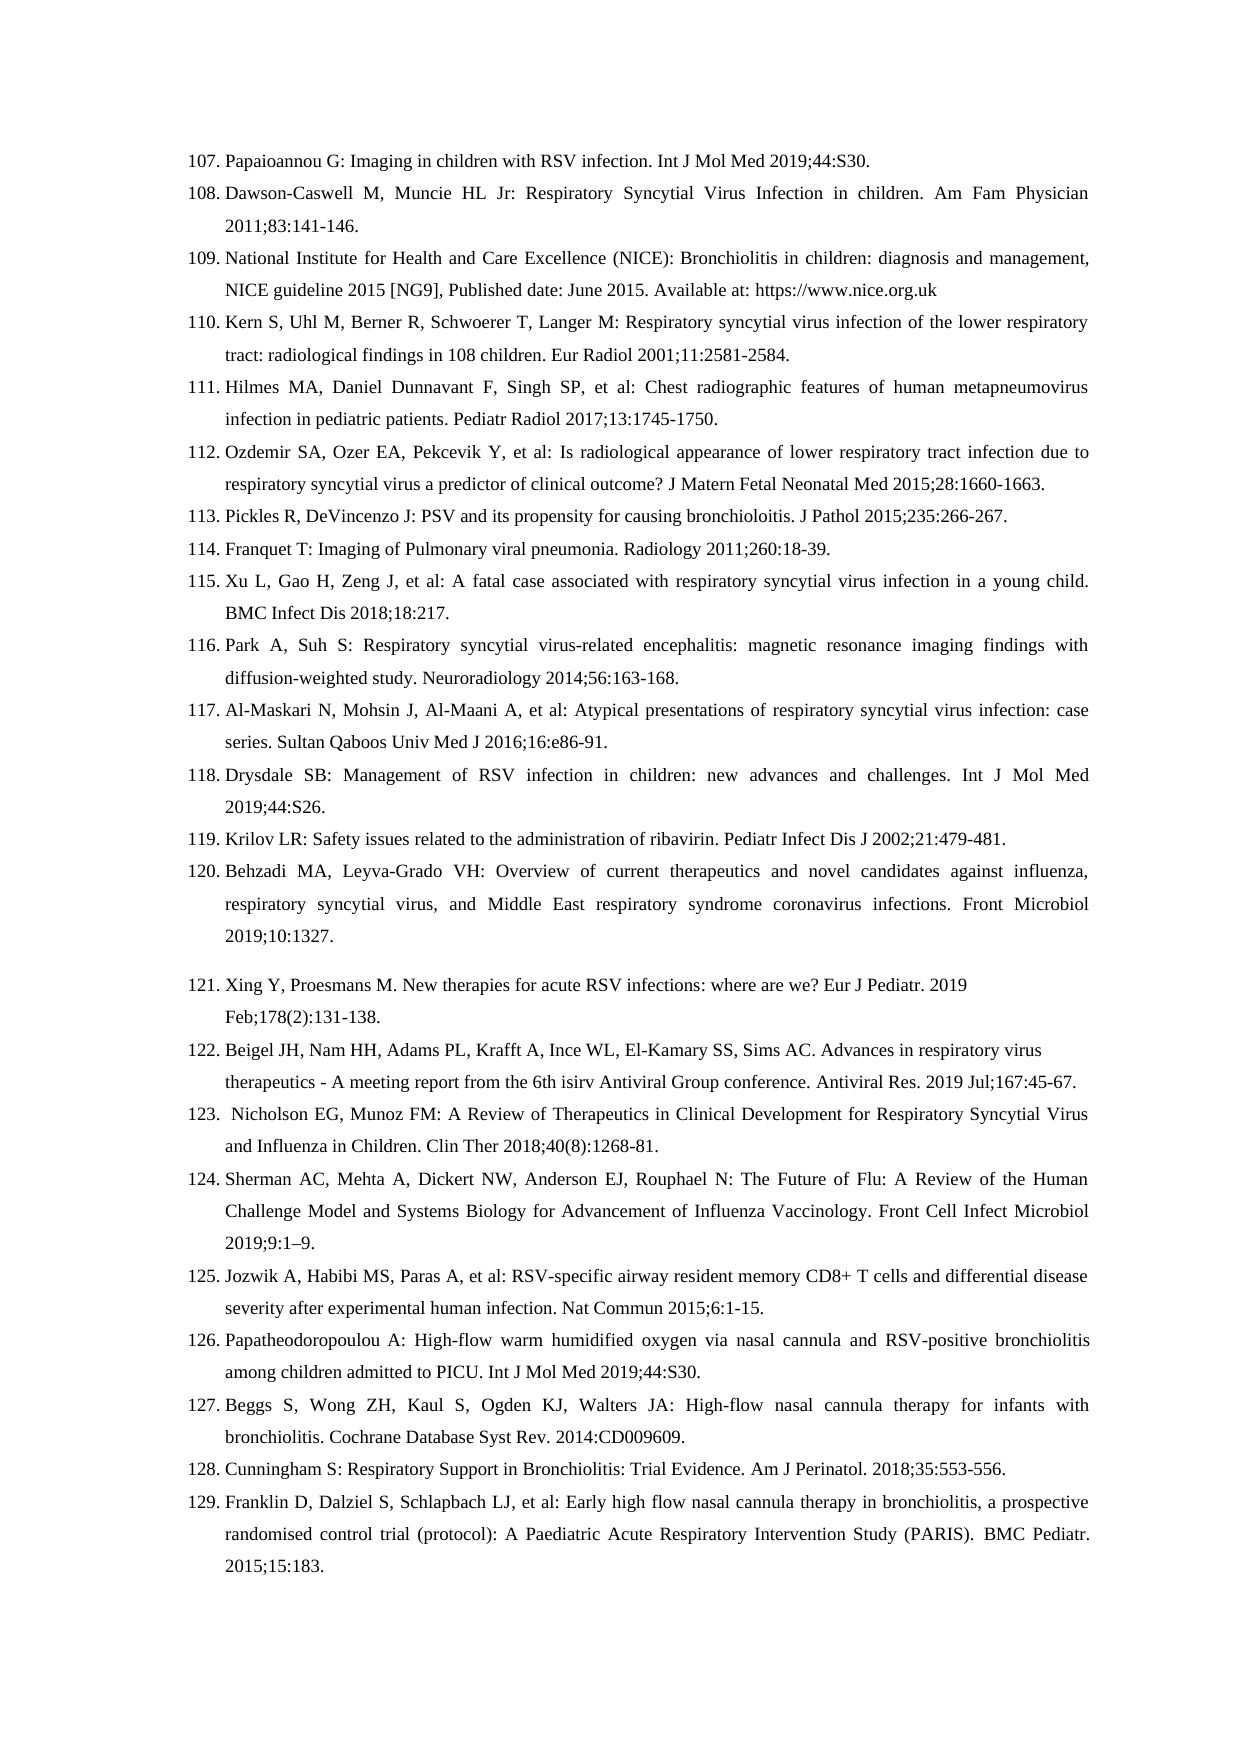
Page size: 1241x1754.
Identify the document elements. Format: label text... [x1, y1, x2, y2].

list Drysdale SB: Management of RSV infection in children: new advances and challenges. Int J Mol Med 2019;44:S26. [187, 763, 1090, 817]
list Kern S, Uhl M, Berner R, Schwoerer T, Langer M: Respiratory syncytial virus infection of the lower respiratory tract: radiological findings in 108 children. Eur Radiol 2001;11:2581-2584. [187, 311, 1090, 365]
list Sherman AC, Mehta A, Dickert NW, Anderson EJ, Rouphael N: The Future of Flu: A Review of the Human Challenge Model and Systems Biology for Advancement of Influenza Vaccinology. Front Cell Infect Microbiol 2019;9:1–9. [187, 1168, 1090, 1254]
list Behzadi MA, Leyva-Grado VH: Overview of current therapeutics and novel candidates against influenza, respiratory syncytial virus, and Middle East respiratory syndrome coronavirus infections. Front Microbiol 2019;10:1327. [187, 860, 1090, 947]
list Cunningham S: Respiratory Support in Bronchiolitis: Trial Evidence. Am J Perinatol. 2018;35:553-556. [187, 1458, 1090, 1480]
list Xing Y, Proesmans M. New therapies for acute RSV infections: where are we? Eur J Pediatr. 2019 Feb;178(2):131-138. [187, 974, 1090, 1028]
list Papaioannou G: Imaging in children with RSV infection. Int J Mol Med 2019;44:S30. [187, 150, 1090, 172]
list Hilmes MA, Daniel Dunnavant F, Singh SP, et al: Chest radiographic features of human metapneumovirus infection in pediatric patients. Pediatr Radiol 2017;13:1745-1750. [187, 376, 1090, 430]
list Al-Maskari N, Mohsin J, Al-Maani A, et al: Atypical presentations of respiratory syncytial virus infection: case series. Sultan Qaboos Univ Med J 2016;16:e86-91. [187, 699, 1090, 753]
list Beggs S, Wong ZH, Kaul S, Ogden KJ, Walters JA: High-flow nasal cannula therapy for infants with bronchiolitis. Cochrane Database Syst Rev. 2014:CD009609. [187, 1394, 1090, 1448]
list National Institute for Health and Care Excellence (NICE): Bronchiolitis in children: diagnosis and management, NICE guideline 2015 [NG9], Published date: June 2015. Available at: https://www.nice.org.uk [187, 247, 1090, 301]
list Park A, Suh S: Respiratory syncytial virus-related encephalitis: magnetic resonance imaging findings with diffusion-weighted study. Neuroradiology 2014;56:163-168. [187, 634, 1090, 688]
list Xu L, Gao H, Zeng J, et al: A fatal case associated with respiratory syncytial virus infection in a young child. BMC Infect Dis 2018;18:217. [187, 570, 1090, 624]
list Franklin D, Dalziel S, Schlapbach LJ, et al: Early high flow nasal cannula therapy in bronchiolitis, a prospective randomised control trial (protocol): A Paediatric Acute Respiratory Intervention Study (PARIS). BMC Pediatr. 2015;15:183. [187, 1491, 1090, 1577]
list Beigel JH, Nam HH, Adams PL, Krafft A, Ince WL, El-Kamary SS, Sims AC. Advances in respiratory virus therapeutics - A meeting report from the 6th isirv Antiviral Group conference. Antiviral Res. 2019 Jul;167:45-67. [187, 1038, 1090, 1092]
list Papatheodoropoulou A: High-flow warm humidified oxygen via nasal cannula and RSV-positive bronchiolitis among children admitted to PICU. Int J Mol Med 2019;44:S30. [187, 1329, 1090, 1383]
list Nicholson EG, Munoz FM: A Review of Therapeutics in Clinical Development for Respiratory Syncytial Virus and Influenza in Children. Clin Ther 2018;40(8):1268-81. [187, 1103, 1090, 1157]
list Krilov LR: Safety issues related to the administration of ribavirin. Pediatr Infect Dis J 2002;21:479-481. [187, 828, 1090, 850]
list Dawson-Caswell M, Muncie HL Jr: Respiratory Syncytial Virus Infection in children. Am Fam Physician 2011;83:141-146. [187, 182, 1090, 236]
list Ozdemir SA, Ozer EA, Pekcevik Y, et al: Is radiological appearance of lower respiratory tract infection due to respiratory syncytial virus a predictor of clinical outcome? J Matern Fetal Neonatal Med 2015;28:1660-1663. [187, 441, 1090, 494]
list Jozwik A, Habibi MS, Paras A, et al: RSV-specific airway resident memory CD8+ T cells and differential disease severity after experimental human infection. Nat Commun 2015;6:1-15. [187, 1264, 1090, 1318]
list Franquet T: Imaging of Pulmonary viral pneumonia. Radiology 2011;260:18-39. [187, 537, 1090, 559]
list Pickles R, DeVincenzo J: PSV and its propensity for causing bronchioloitis. J Pathol 2015;235:266-267. [187, 505, 1090, 527]
